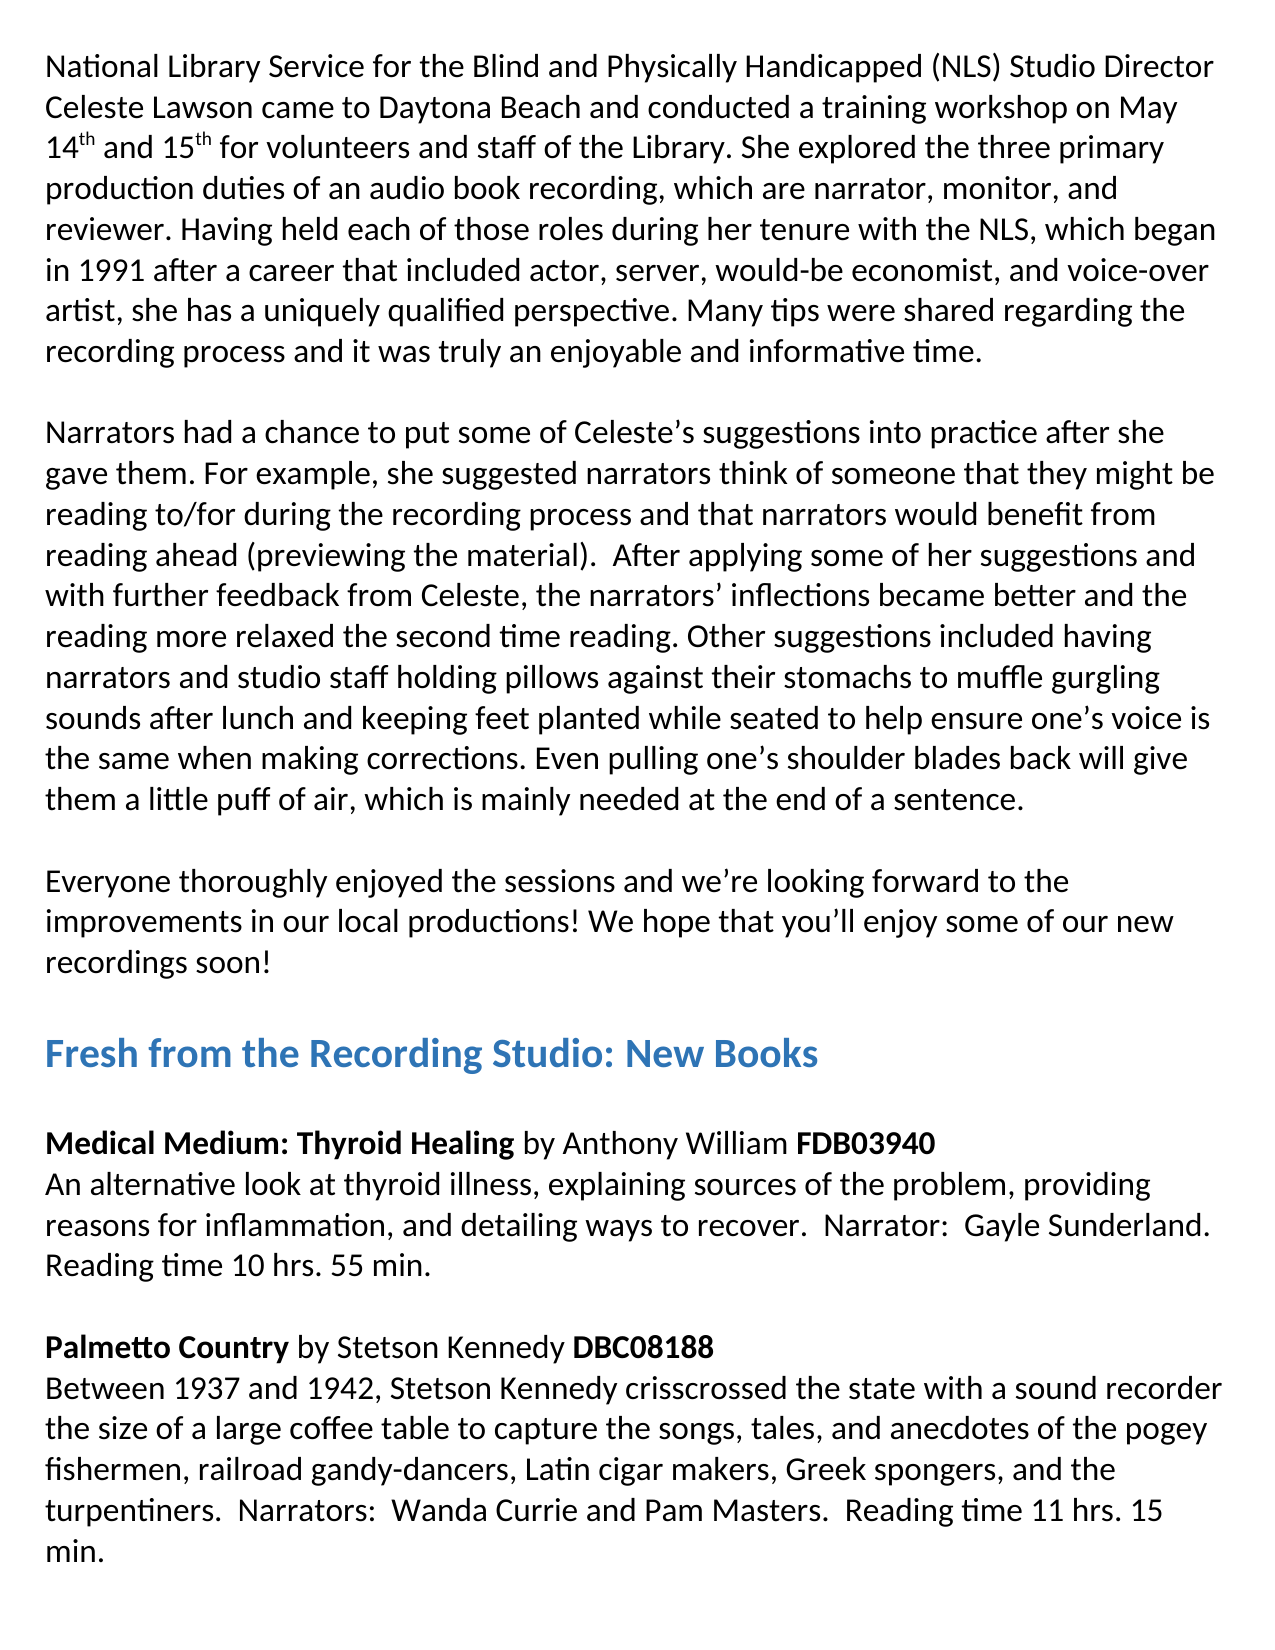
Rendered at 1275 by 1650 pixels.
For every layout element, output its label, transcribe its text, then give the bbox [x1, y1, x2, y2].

text Everyone thoroughly enjoyed the sessions and we’re looking forward to the improvements in our local productions! We hope that you’ll enjoy some of our new recordings soon! [45, 859, 1230, 982]
text Medical Medium: Thyroid Healing by Anthony William FDB03940 [45, 1122, 1230, 1163]
text An alternative look at thyroid illness, explaining sources of the problem, providing reasons for inflammation, and detailing ways to recover. Narrator: Gayle Sunderland. Reading time 10 hrs. 55 min. [45, 1163, 1230, 1285]
text Between 1937 and 1942, Stetson Kennedy crisscrossed the state with a sound recorder the size of a large coffee table to capture the songs, tales, and anecdotes of the pogey fishermen, railroad gandy-dancers, Latin cigar makers, Greek spongers, and the turpentiners. Narrators: Wanda Currie and Pam Masters. Reading time 11 hrs. 15 min. [45, 1367, 1230, 1570]
text Narrators had a chance to put some of Celeste’s suggestions into practice after she gave them. For example, she suggested narrators think of someone that they might be reading to/for during the recording process and that narrators would benefit from reading ahead (previewing the material). After applying some of her suggestions and with further feedback from Celeste, the narrators’ inflections became better and the reading more relaxed the second time reading. Other suggestions included having narrators and studio staff holding pillows against their stomachs to muffle gurgling sounds after lunch and keeping feet planted while seated to help ensure one’s voice is the same when making corrections. Even pulling one’s shoulder blades back will give them a little puff of air, which is mainly needed at the end of a sentence. [45, 412, 1230, 819]
text Palmetto Country by Stetson Kennedy DBC08188 [45, 1326, 1230, 1367]
subtitle Fresh from the Recording Studio: New Books [45, 1027, 1230, 1077]
text National Library Service for the Blind and Physically Handicapped (NLS) Studio Director Celeste Lawson came to Daytona Beach and conducted a training workshop on May 14th and 15th for volunteers and staff of the Library. She explored the three primary production duties of an audio book recording, which are narrator, monitor, and reviewer. Having held each of those roles during her tenure with the NLS, which began in 1991 after a career that included actor, server, would-be economist, and voice-over artist, she has a uniquely qualified perspective. Many tips were shared regarding the recording process and it was truly an enjoyable and informative time. [45, 45, 1230, 371]
